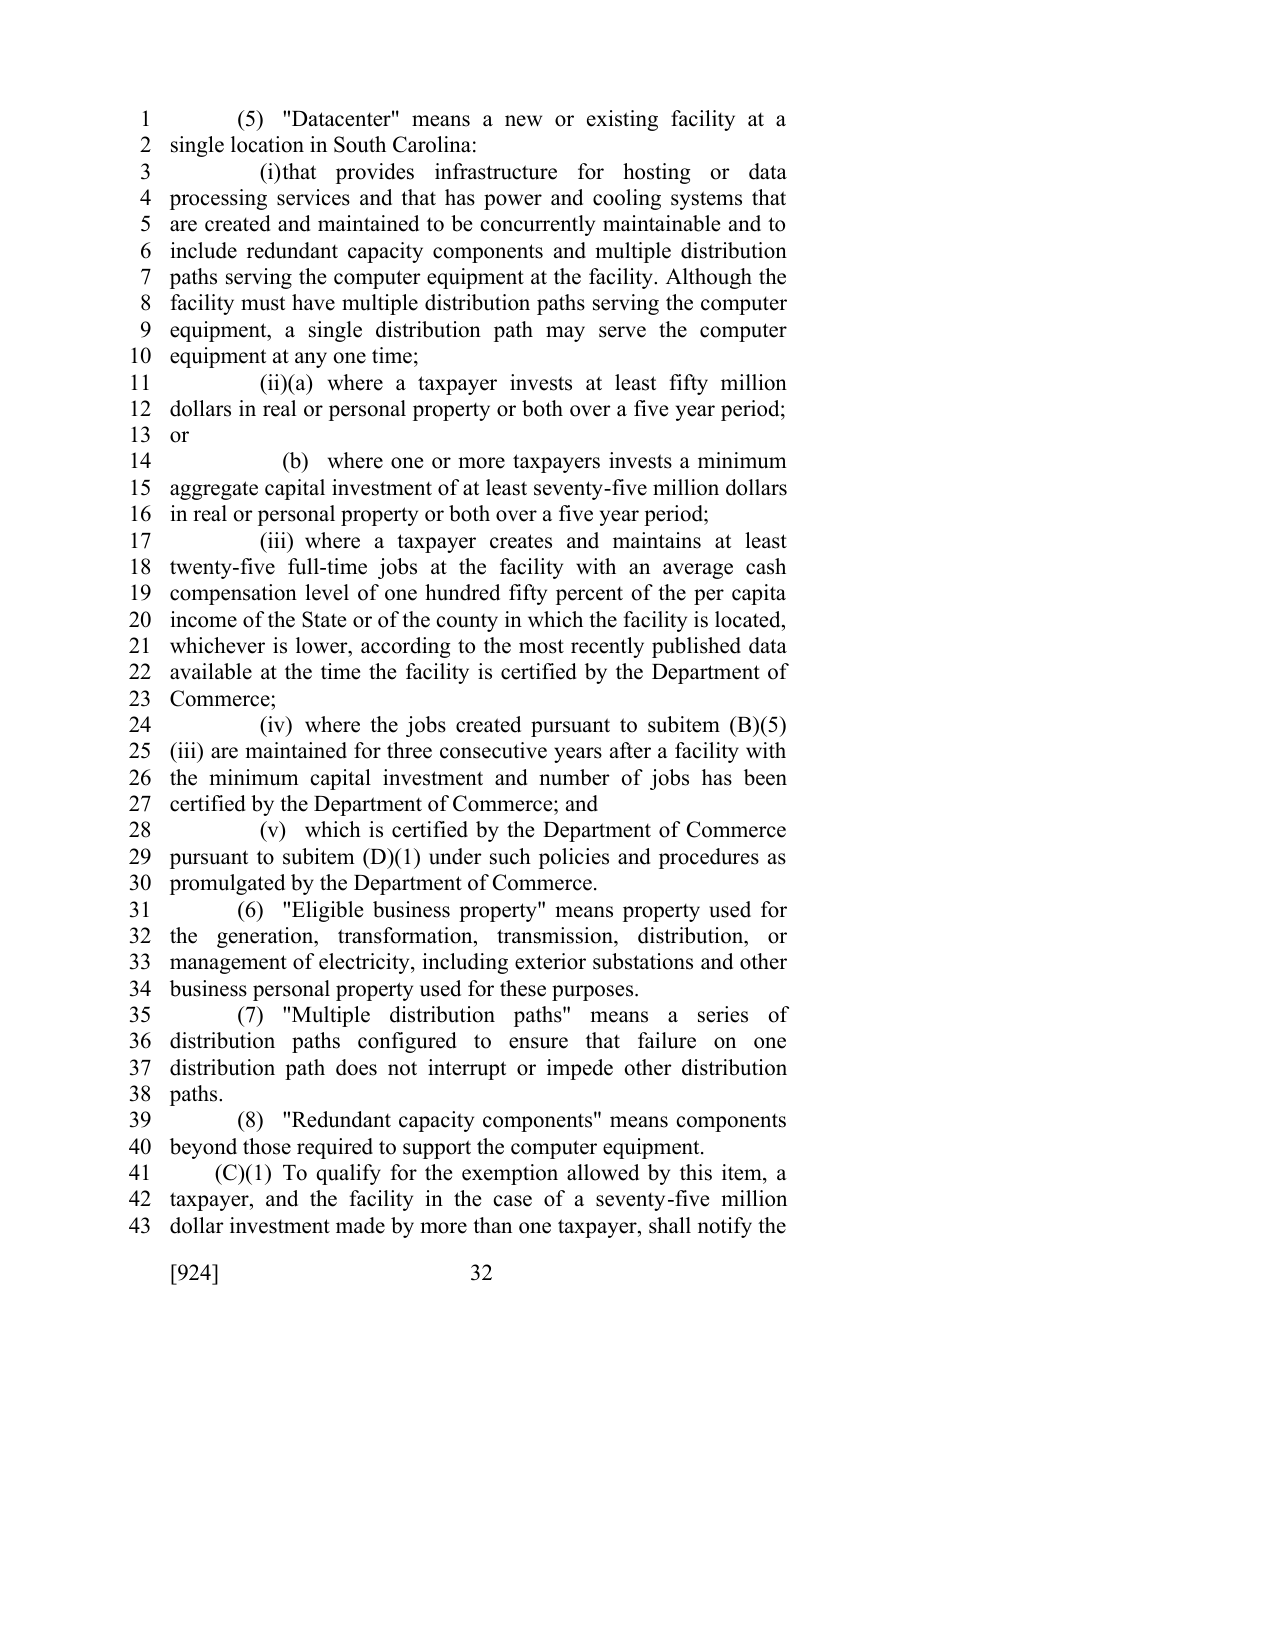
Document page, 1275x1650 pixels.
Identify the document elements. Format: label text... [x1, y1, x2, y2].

text (b) where one or more taxpayers invests a minimum aggregate capital investment of at least seventy-five million dollars in real or personal property or both over a five year period; [169, 448, 787, 527]
text (v) which is certified by the Department of Commerce pursuant to subitem (D)(1) under such policies and procedures as promulgated by the Department of Commerce. [169, 817, 787, 896]
text (iv) where the jobs created pursuant to subitem (B)(5)(iii) are maintained for three consecutive years after a facility with the minimum capital investment and number of jobs has been certified by the Department of Commerce; and [169, 711, 787, 817]
text (8) "Redundant capacity components" means components beyond those required to support the computer equipment. [169, 1106, 787, 1159]
text (ii)(a) where a taxpayer invests at least fifty million dollars in real or personal property or both over a five year period; or [169, 368, 787, 448]
text (6) "Eligible business property" means property used for the generation, transformation, transmission, distribution, or management of electricity, including exterior substations and other business personal property used for these purposes. [169, 896, 787, 1001]
text (5) "Datacenter" means a new or existing facility at a single location in South Carolina: [169, 105, 787, 158]
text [169, 1159, 787, 1238]
text (7) "Multiple distribution paths" means a series of distribution paths configured to ensure that failure on one distribution path does not interrupt or impede other distribution paths. [169, 1001, 787, 1106]
text (iii) where a taxpayer creates and maintains at least twenty-five full-time jobs at the facility with an average cash compensation level of one hundred fifty percent of the per capita income of the State or of the county in which the facility is located, whichever is lower, according to the most recently published data available at the time the facility is certified by the Department of Commerce; [169, 527, 787, 711]
text (i) that provides infrastructure for hosting or data processing services and that has power and cooling systems that are created and maintained to be concurrently maintainable and to include redundant capacity components and multiple distribution paths serving the computer equipment at the facility. Although the facility must have multiple distribution paths serving the computer equipment, a single distribution path may serve the computer equipment at any one time; [169, 158, 787, 368]
